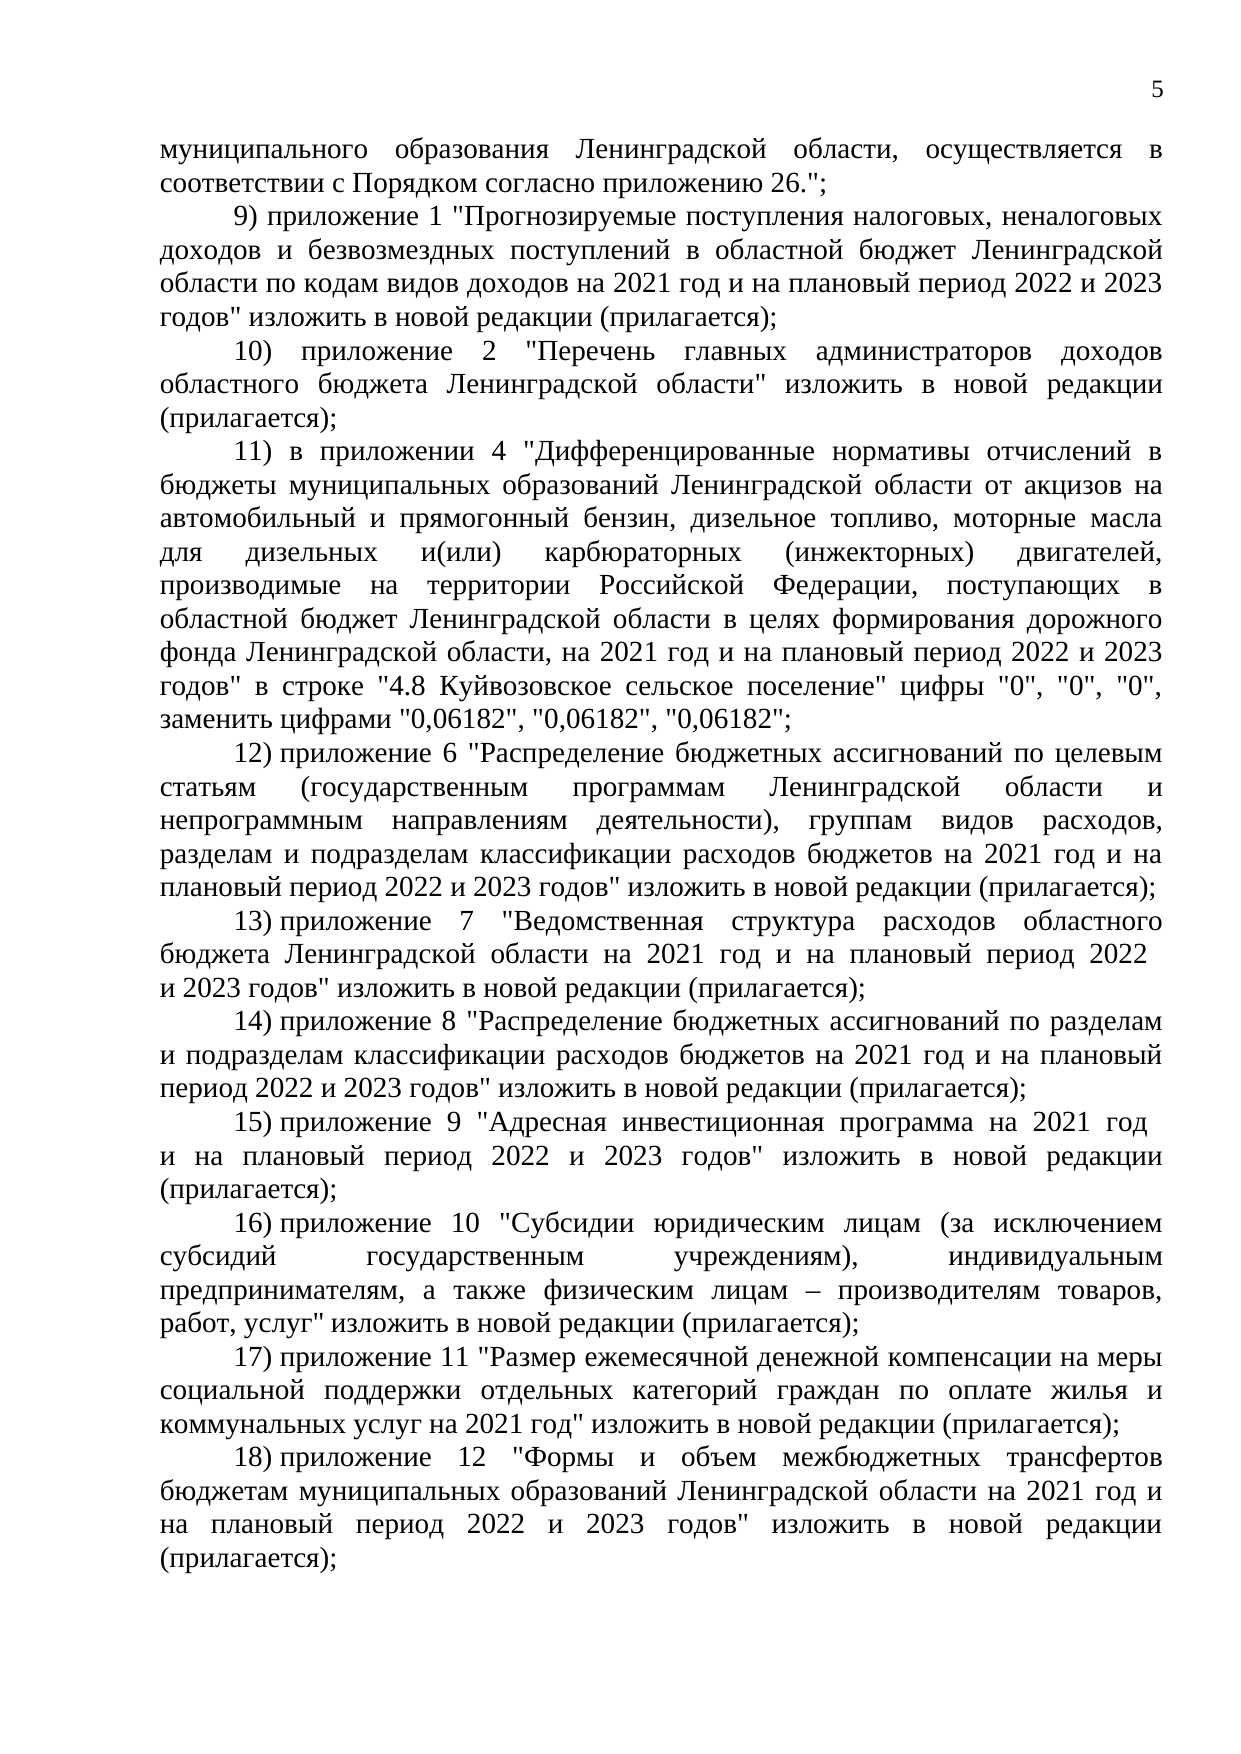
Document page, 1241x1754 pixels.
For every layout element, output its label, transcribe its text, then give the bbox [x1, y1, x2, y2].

text 17) приложение 11 "Размер ежемесячной денежной компенсации на меры социальной поддержки отдельных категорий граждан по оплате жилья и коммунальных услуг на 2021 год" изложить в новой редакции (прилагается); [159, 1339, 1163, 1439]
text 13) приложение 7 "Ведомственная структура расходов областного бюджета Ленинградской области на 2021 год и на плановый период 2022 и 2023 годов" изложить в новой редакции (прилагается); [159, 903, 1163, 1003]
text 12) приложение 6 "Распределение бюджетных ассигнований по целевым статьям (государственным программам Ленинградской области и непрограммным направлениям деятельности), группам видов расходов, разделам и подразделам классификации расходов бюджетов на 2021 год и на плановый период 2022 и 2023 годов" изложить в новой редакции (прилагается); [159, 735, 1163, 903]
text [159, 131, 1163, 198]
text 15) приложение 9 "Адресная инвестиционная программа на 2021 год и на плановый период 2022 и 2023 годов" изложить в новой редакции (прилагается); [159, 1104, 1163, 1205]
text 10) приложение 2 "Перечень главных администраторов доходов областного бюджета Ленинградской области" изложить в новой редакции (прилагается); [159, 333, 1163, 433]
text 9) приложение 1 "Прогнозируемые поступления налоговых, неналоговых доходов и безвозмездных поступлений в областной бюджет Ленинградской области по кодам видов доходов на 2021 год и на плановый период 2022 и 2023 годов" изложить в новой редакции (прилагается); [159, 198, 1163, 333]
text 16) приложение 10 "Субсидии юридическим лицам (за исключением субсидий государственным учреждениям), индивидуальным предпринимателям, а также физическим лицам – производителям товаров, работ, услуг" изложить в новой редакции (прилагается); [159, 1205, 1163, 1339]
text 14) приложение 8 "Распределение бюджетных ассигнований по разделам и подразделам классификации расходов бюджетов на 2021 год и на плановый период 2022 и 2023 годов" изложить в новой редакции (прилагается); [159, 1003, 1163, 1104]
text 18) приложение 12 "Формы и объем межбюджетных трансфертов бюджетам муниципальных образований Ленинградской области на 2021 год и на плановый период 2022 и 2023 годов" изложить в новой редакции (прилагается); [159, 1439, 1163, 1574]
text 11) в приложении 4 "Дифференцированные нормативы отчислений в бюджеты муниципальных образований Ленинградской области от акцизов на автомобильный и прямогонный бензин, дизельное топливо, моторные масла для дизельных и(или) карбюраторных (инжекторных) двигателей, производимые на территории Российской Федерации, поступающих в областной бюджет Ленинградской области в целях формирования дорожного фонда Ленинградской области, на 2021 год и на плановый период 2022 и 2023 годов" в строке "4.8 Куйвозовское сельское поселение" цифры "0", "0", "0", заменить цифрами "0,06182", "0,06182", "0,06182"; [159, 433, 1163, 735]
